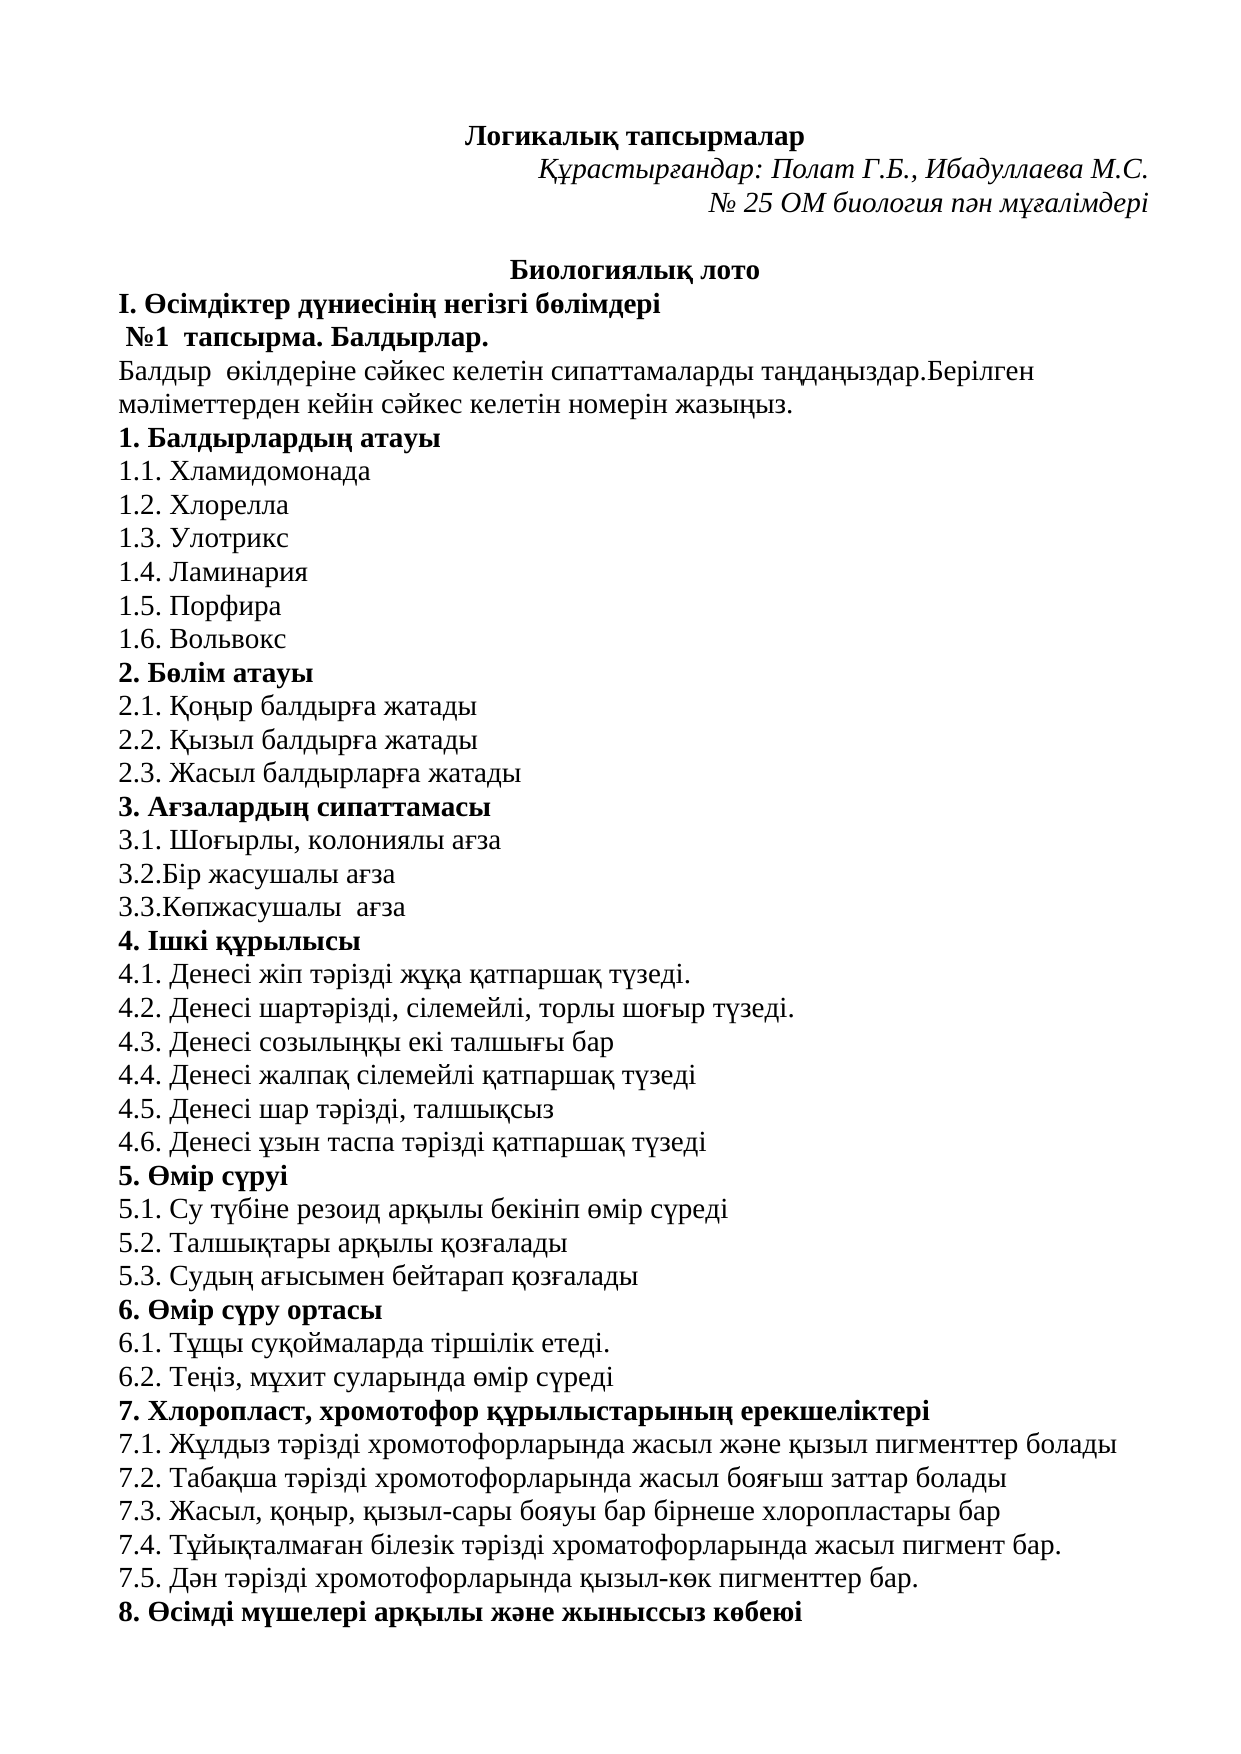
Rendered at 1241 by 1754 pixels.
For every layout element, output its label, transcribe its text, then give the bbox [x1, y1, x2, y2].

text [118, 286, 1152, 1627]
text Биологиялық лото [118, 252, 1152, 286]
text Логикалық тапсырмалар [118, 118, 1152, 152]
text Құрастырғандар: Полат Г.Б., Ибадуллаева М.С. [118, 152, 1152, 185]
text № 25 ОМ биология пән мұғалімдері [118, 185, 1152, 219]
